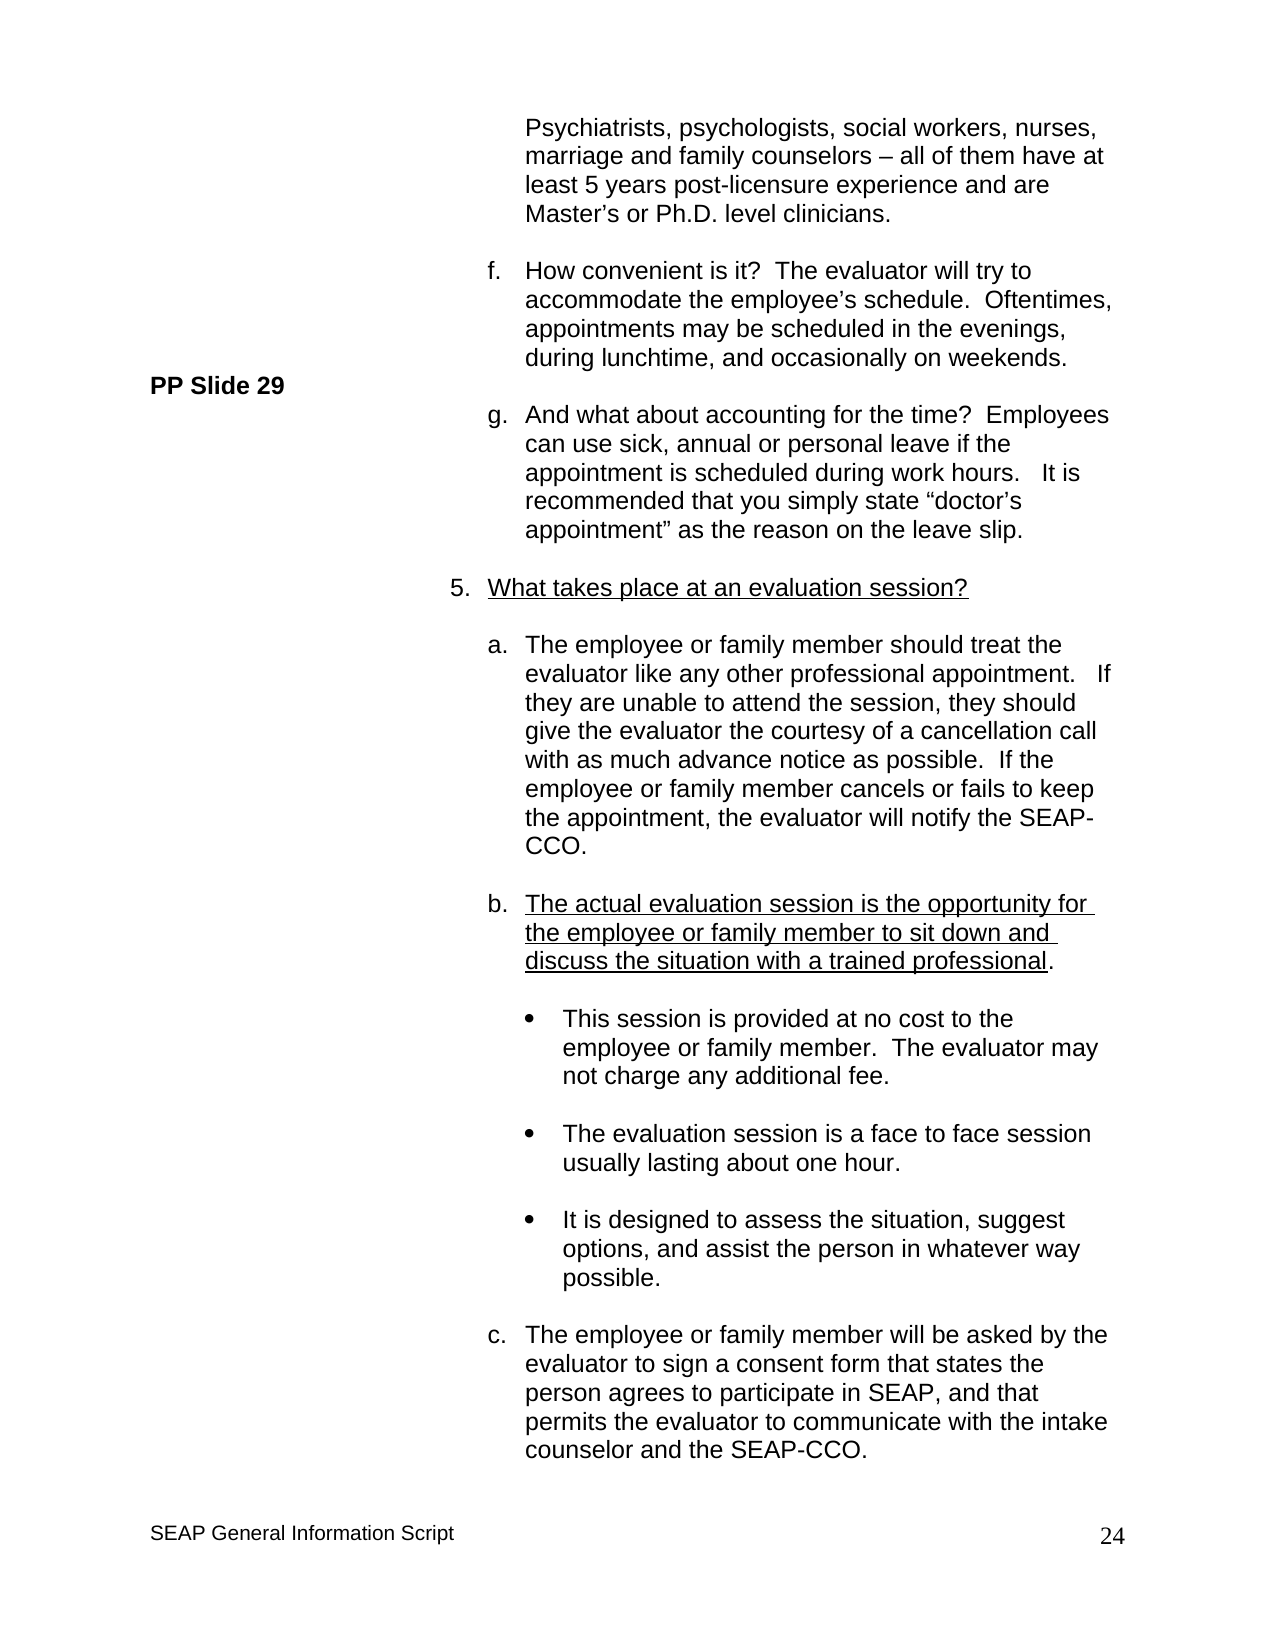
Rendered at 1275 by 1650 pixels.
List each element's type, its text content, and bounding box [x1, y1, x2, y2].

list The employee or family member should treat the evaluator like any other professional appointment. If they are unable to attend the session, they should give the evaluator the courtesy of a cancellation call with as much advance notice as possible. If the employee or family member cancels or fails to keep the appointment, the evaluator will notify the SEAP-CCO. [487, 630, 1125, 889]
list The actual evaluation session is the opportunity for the employee or family member to sit down and discuss the situation with a trained professional. [487, 889, 1125, 1004]
list The evaluation session is a face to face session usually lasting about one hour. [525, 1119, 1125, 1205]
list This session is provided at no cost to the employee or family member. The evaluator may not charge any additional fee. [525, 1004, 1125, 1119]
list What takes place at an evaluation session? [450, 572, 1125, 630]
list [487, 112, 1125, 256]
list And what about accounting for the time? Employees can use sick, annual or personal leave if the appointment is scheduled during work hours. It is recommended that you simply state “doctor’s appointment” as the reason on the leave slip. [487, 400, 1125, 572]
text PP Slide 29 [150, 371, 1125, 400]
list How convenient is it? The evaluator will try to accommodate the employee’s schedule. Oftentimes, appointments may be scheduled in the evenings, during lunchtime, and occasionally on weekends. [487, 256, 1125, 371]
list The employee or family member will be asked by the evaluator to sign a consent form that states the person agrees to participate in SEAP, and that permits the evaluator to communicate with the intake counselor and the SEAP-CCO. [487, 1320, 1125, 1493]
list It is designed to assess the situation, suggest options, and assist the person in whatever way possible. [525, 1205, 1125, 1292]
